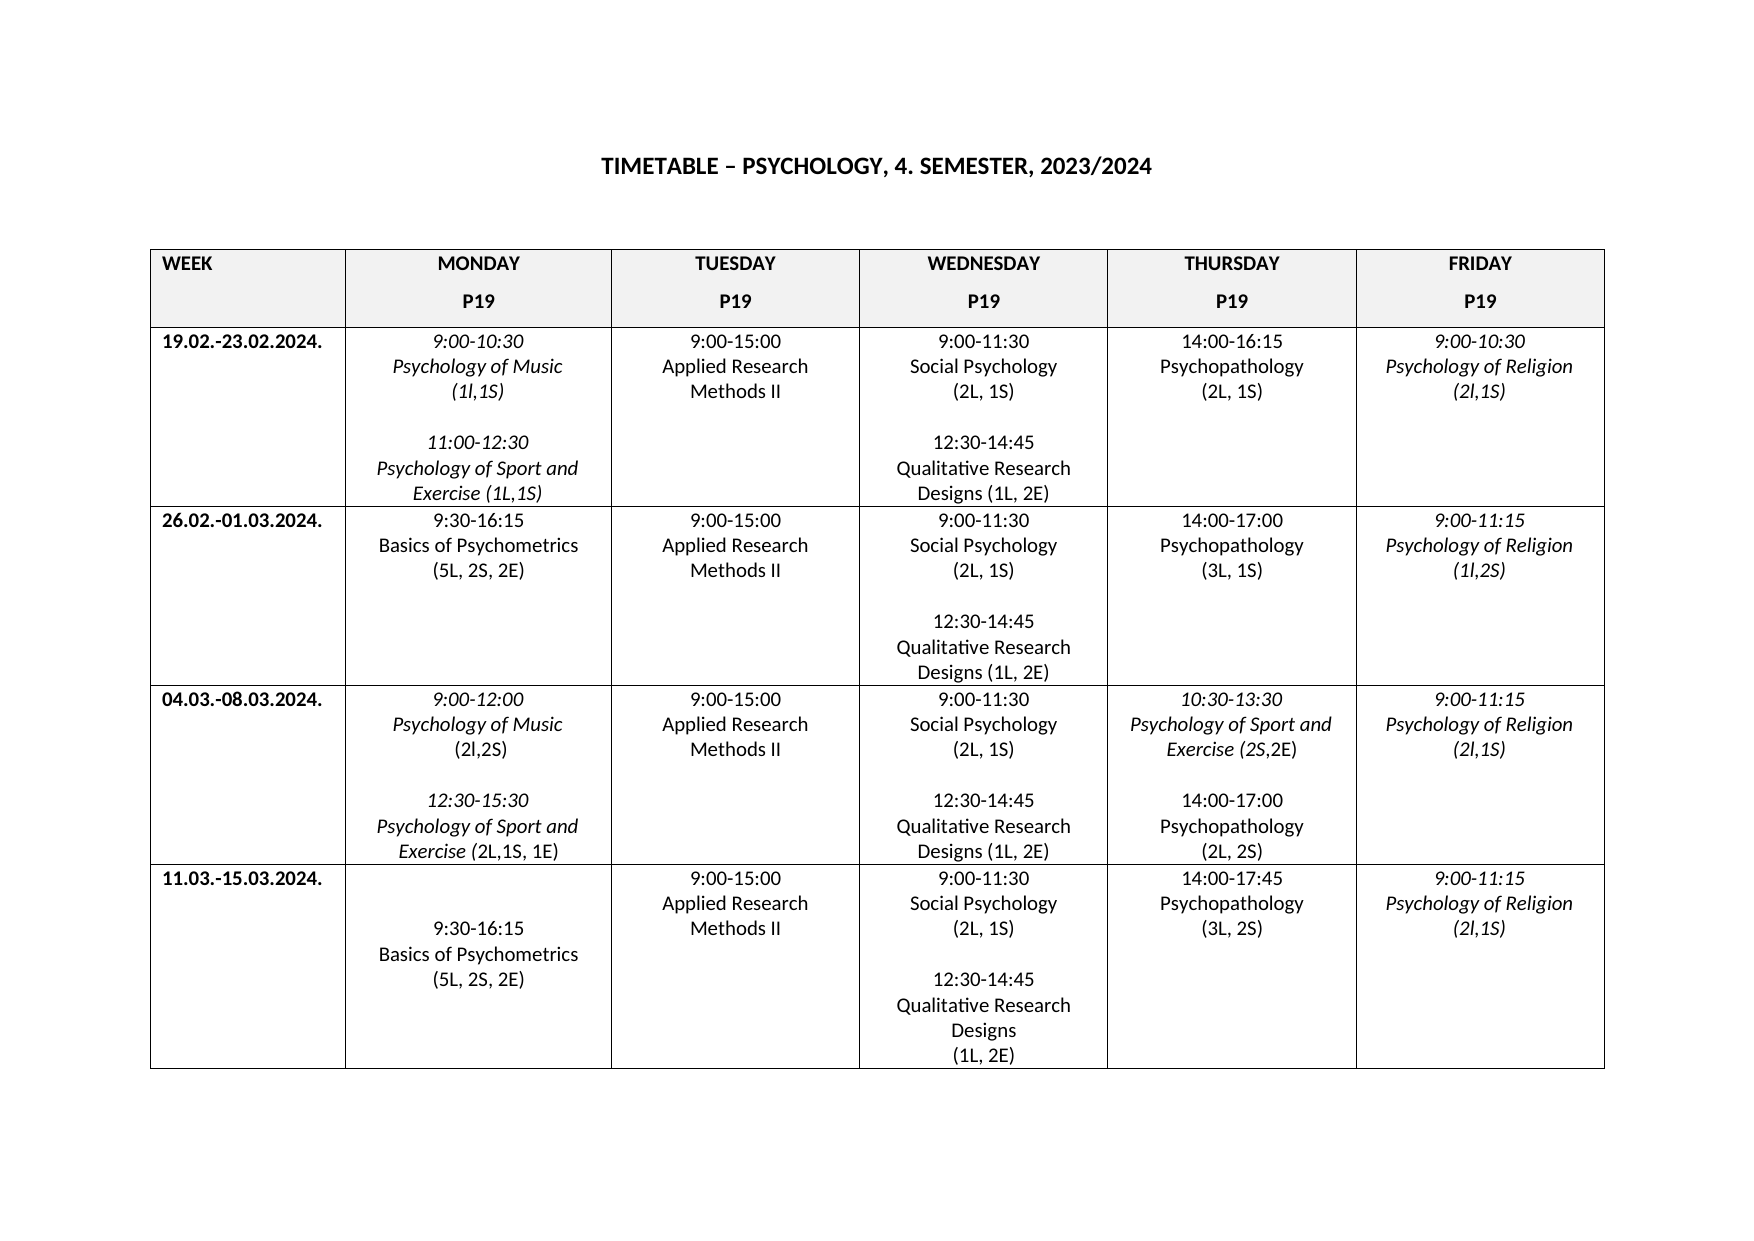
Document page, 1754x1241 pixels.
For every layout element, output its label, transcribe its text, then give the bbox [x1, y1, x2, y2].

text TIMETABLE – PSYCHOLOGY, 4. SEMESTER, 2023/2024 [150, 150, 1604, 181]
table_cell 9:00-12:00 Psychology of Music (2l,2S) 12:30-15:30 Psychology of Sport and Exercise (2L,1S, 1E) [346, 686, 611, 864]
table_cell 9:30-16:15 Basics of Psychometrics (5L, 2S, 2E) [346, 507, 611, 685]
table_header THURSDAY P19 [1108, 250, 1356, 327]
table_cell 9:00-10:30 Psychology of Religion (2l,1S) [1357, 328, 1604, 506]
table_cell 14:00-17:00 Psychopathology (3L, 1S) [1108, 507, 1356, 685]
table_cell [860, 865, 1107, 1068]
table_cell 9:00-11:30 Social Psychology (2L, 1S) 12:30-14:45 Qualitative Research Designs (1L, 2E) [860, 507, 1107, 685]
table_header WEDNESDAY P19 [860, 250, 1107, 327]
table_cell 14:00-17:45 Psychopathology (3L, 2S) [1108, 865, 1356, 1068]
table_cell 9:00-15:00 Applied Research Methods II [612, 328, 859, 506]
table_cell 9:00-10:30 Psychology of Music (1l,1S) 11:00-12:30 Psychology of Sport and Exercise (1L,1S) [346, 328, 611, 506]
table_header MONDAY P19 [346, 250, 611, 327]
table_cell 9:00-11:30 Social Psychology (2L, 1S) 12:30-14:45 Qualitative Research Designs (1L, 2E) [860, 686, 1107, 864]
table_cell 9:30-16:15 Basics of Psychometrics (5L, 2S, 2E) [346, 865, 611, 1068]
table_cell 10:30-13:30 Psychology of Sport and Exercise (2S,2E) 14:00-17:00 Psychopathology (2L, 2S) [1108, 686, 1356, 864]
table_cell 14:00-16:15 Psychopathology (2L, 1S) [1108, 328, 1356, 506]
table_header WEEK [151, 250, 345, 327]
table_cell 9:00-11:15 Psychology of Religion (2l,1S) [1357, 865, 1604, 1068]
table_cell 9:00-11:30 Social Psychology (2L, 1S) 12:30-14:45 Qualitative Research Designs (1L, 2E) [860, 328, 1107, 506]
table_cell 26.02.-01.03.2024. [151, 507, 345, 685]
table_cell 9:00-11:15 Psychology of Religion (2l,1S) [1357, 686, 1604, 864]
table_cell 9:00-15:00 Applied Research Methods II [612, 507, 859, 685]
table_cell 11.03.-15.03.2024. [151, 865, 345, 1068]
table_cell 04.03.-08.03.2024. [151, 686, 345, 864]
table_cell 19.02.-23.02.2024. [151, 328, 345, 506]
table_header TUESDAY P19 [612, 250, 859, 327]
table_header FRIDAY P19 [1357, 250, 1604, 327]
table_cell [612, 865, 859, 1068]
table_cell 9:00-15:00 Applied Research Methods II [612, 686, 859, 864]
table_cell 9:00-11:15 Psychology of Religion (1l,2S) [1357, 507, 1604, 685]
